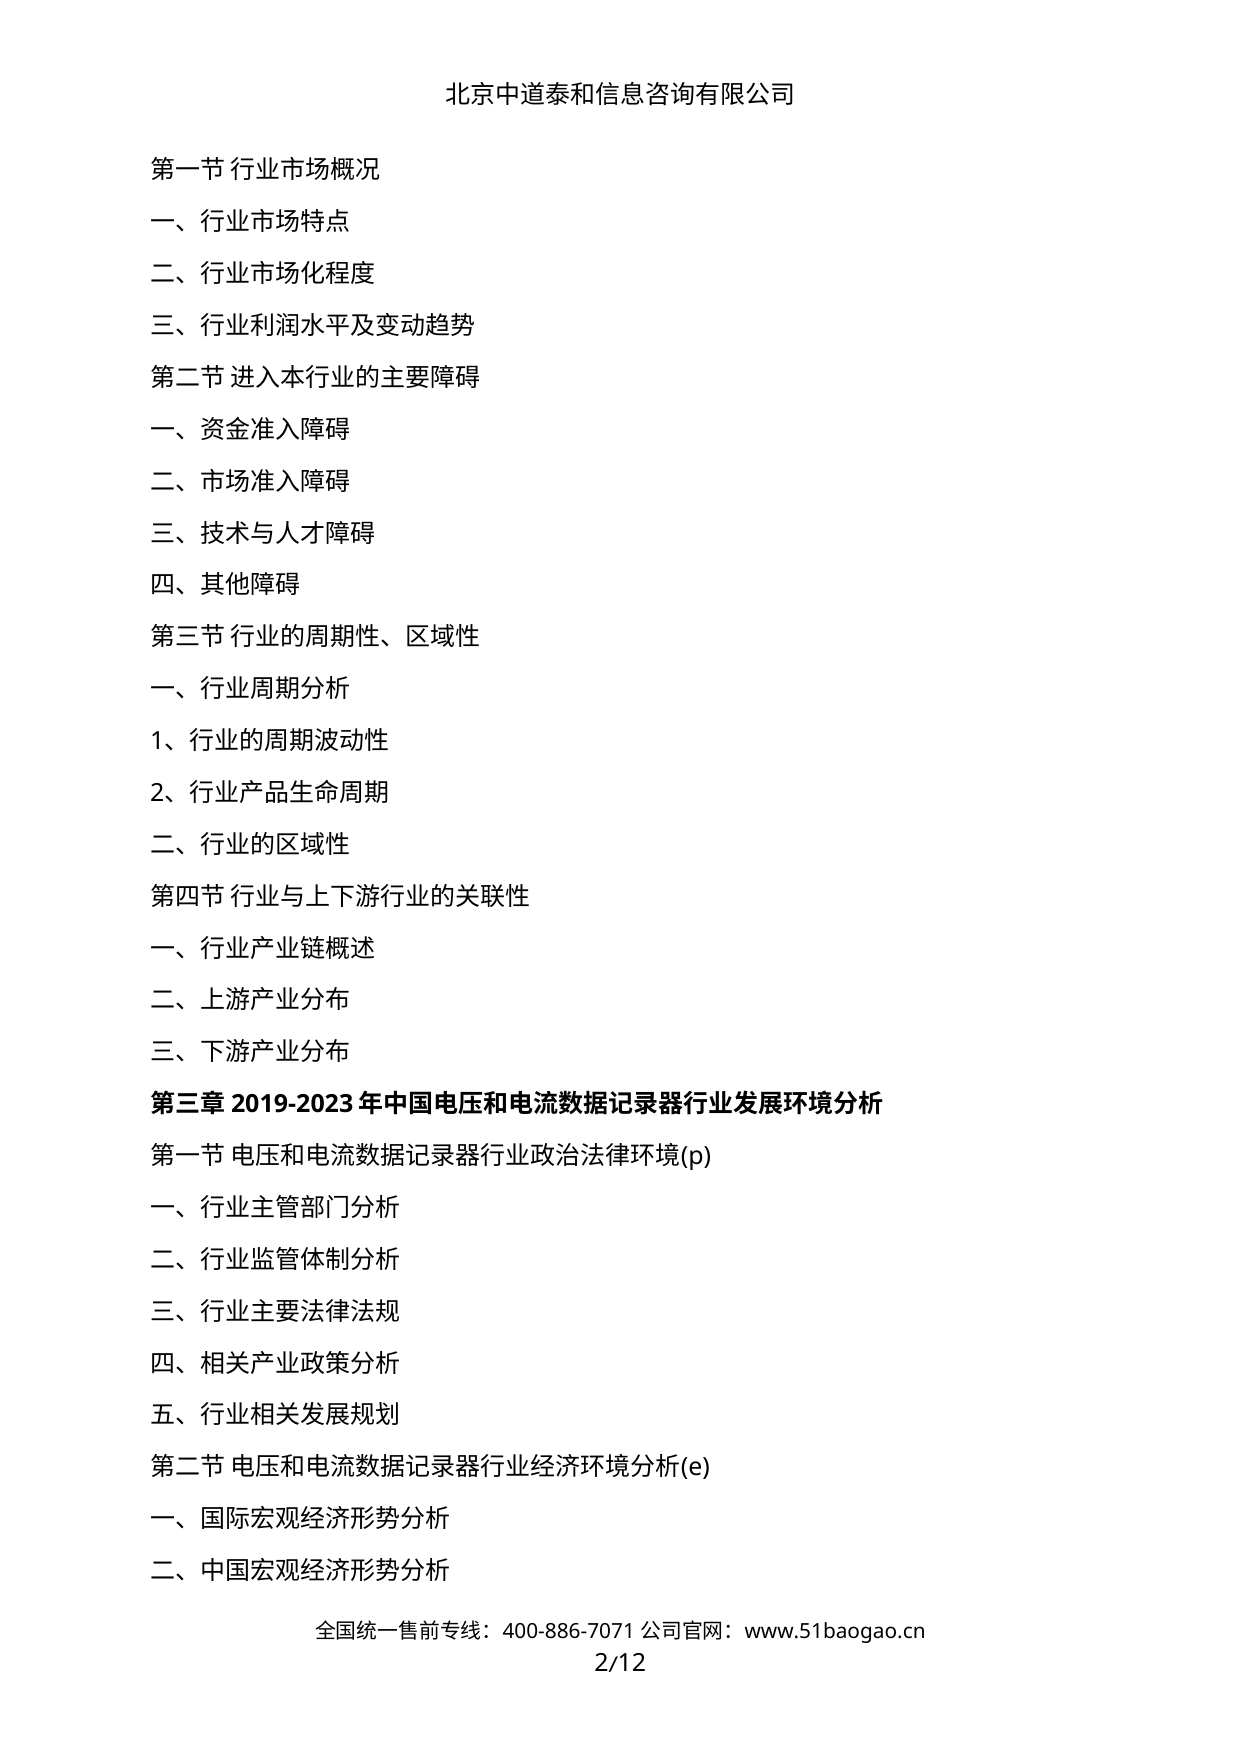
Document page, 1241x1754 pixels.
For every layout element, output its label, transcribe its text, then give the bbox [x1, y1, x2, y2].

text 第二节 进入本行业的主要障碍 [150, 357, 1090, 394]
text 二、中国宏观经济形势分析 [150, 1551, 1090, 1587]
text 二、市场准入障碍 [150, 461, 1090, 497]
text 一、行业市场特点 [150, 202, 1090, 238]
text 三、下游产业分布 [150, 1032, 1090, 1068]
text 二、行业监管体制分析 [150, 1239, 1090, 1276]
text 二、上游产业分布 [150, 980, 1090, 1016]
text 第一节 行业市场概况 [150, 150, 1090, 186]
text 五、行业相关发展规划 [150, 1395, 1090, 1431]
text 一、行业主管部门分析 [150, 1187, 1090, 1224]
text 一、行业产业链概述 [150, 928, 1090, 964]
text 四、相关产业政策分析 [150, 1343, 1090, 1379]
text 一、行业周期分析 [150, 669, 1090, 705]
text 第三章 2019-2023年中国电压和电流数据记录器行业发展环境分析 [150, 1084, 1090, 1120]
text 二、行业的区域性 [150, 824, 1090, 861]
text 四、其他障碍 [150, 565, 1090, 601]
text 一、国际宏观经济形势分析 [150, 1499, 1090, 1535]
text 第一节 电压和电流数据记录器行业政治法律环境(p) [150, 1136, 1090, 1172]
text 三、行业主要法律法规 [150, 1291, 1090, 1327]
text 一、资金准入障碍 [150, 409, 1090, 446]
text 第二节 电压和电流数据记录器行业经济环境分析(e) [150, 1447, 1090, 1483]
text 第三节 行业的周期性、区域性 [150, 617, 1090, 653]
text 2、行业产品生命周期 [150, 772, 1090, 809]
text 第四节 行业与上下游行业的关联性 [150, 876, 1090, 912]
text 二、行业市场化程度 [150, 254, 1090, 290]
text 三、技术与人才障碍 [150, 513, 1090, 549]
text 三、行业利润水平及变动趋势 [150, 306, 1090, 342]
text 1、行业的周期波动性 [150, 721, 1090, 757]
